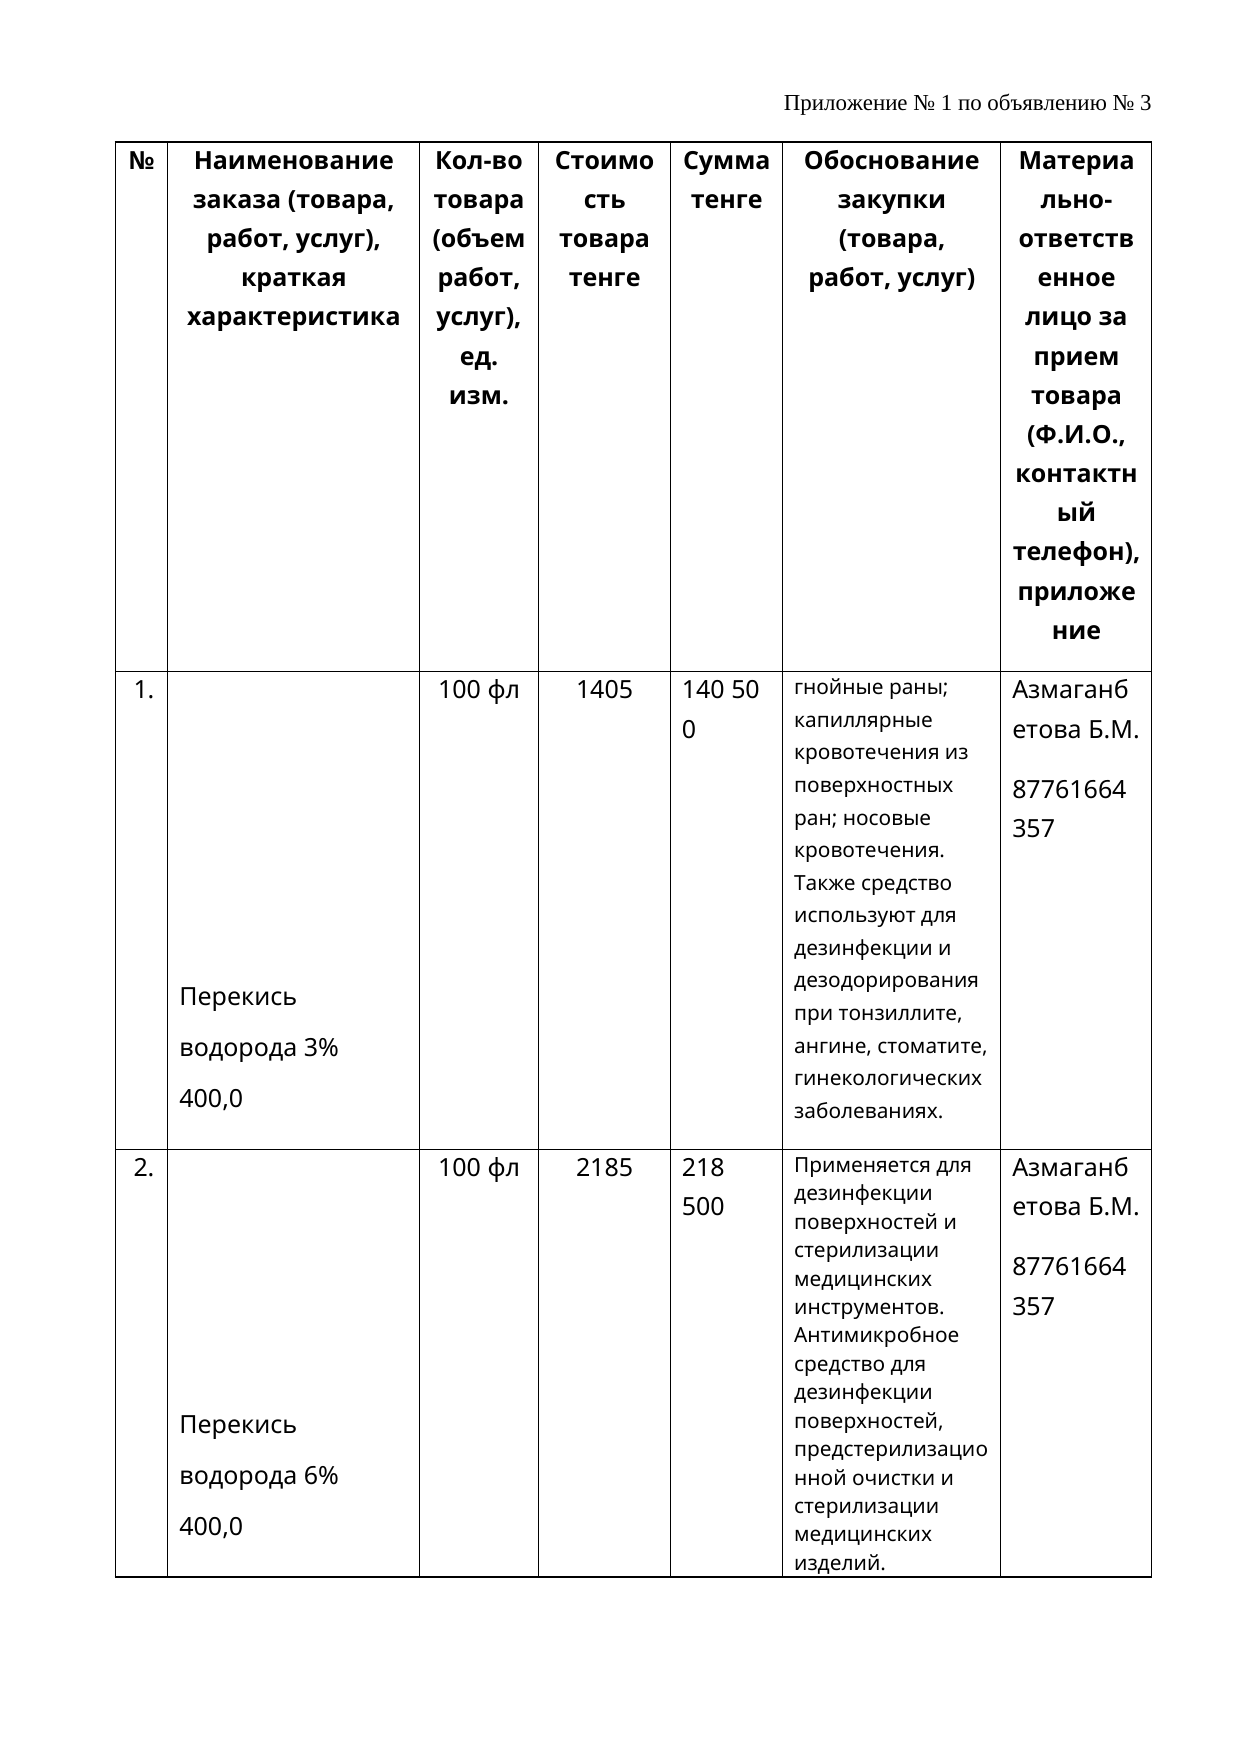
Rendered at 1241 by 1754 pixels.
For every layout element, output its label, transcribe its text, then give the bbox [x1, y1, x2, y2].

table_cell 140 500 [671, 672, 782, 1149]
table_cell 1405 [539, 672, 670, 1149]
table_cell 218 500 [671, 1150, 782, 1576]
table_header Наименование заказа (товара, работ, услуг), краткая характеристика [168, 143, 419, 671]
table_cell Применяется для дезинфекции поверхностей и стерилизации медицинских инструментов. Антимикробное средство для дезинфекции поверхностей, предстерилизационной очистки и стерилизации медицинских изделий. [783, 1150, 1000, 1576]
table_cell 2185 [539, 1150, 670, 1576]
text Приложение № 1 по объявлению № 3 [133, 89, 1152, 115]
table_cell Азмаганбетова Б.М. 87761664357 [1001, 672, 1151, 1149]
table_cell Перекись водорода 3% 400,0 [168, 672, 419, 1149]
table_header Стоимость товара тенге [539, 143, 670, 671]
table_cell [116, 672, 167, 1149]
table_cell гнойные раны; капиллярные кровотечения из поверхностных ран; носовые кровотечения. Также средство используют для дезинфекции и дезодорирования при тонзиллите, ангине, стоматите, гинекологических заболеваниях. [783, 672, 1000, 1149]
table_header Кол-во товара (объем работ, услуг), ед. изм. [420, 143, 538, 671]
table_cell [1001, 1150, 1151, 1576]
table_header Обоснование закупки (товара, работ, услуг) [783, 143, 1000, 671]
table_cell [116, 1150, 167, 1576]
table_header Сумма тенге [671, 143, 782, 671]
table_cell Перекись водорода 6% 400,0 [168, 1150, 419, 1576]
table_header Материально-ответственное лицо за прием товара (Ф.И.О., контактный телефон), приложение [1001, 143, 1151, 671]
table_header № [116, 143, 167, 671]
table_cell 100 фл [420, 1150, 538, 1576]
table_cell 100 фл [420, 672, 538, 1149]
